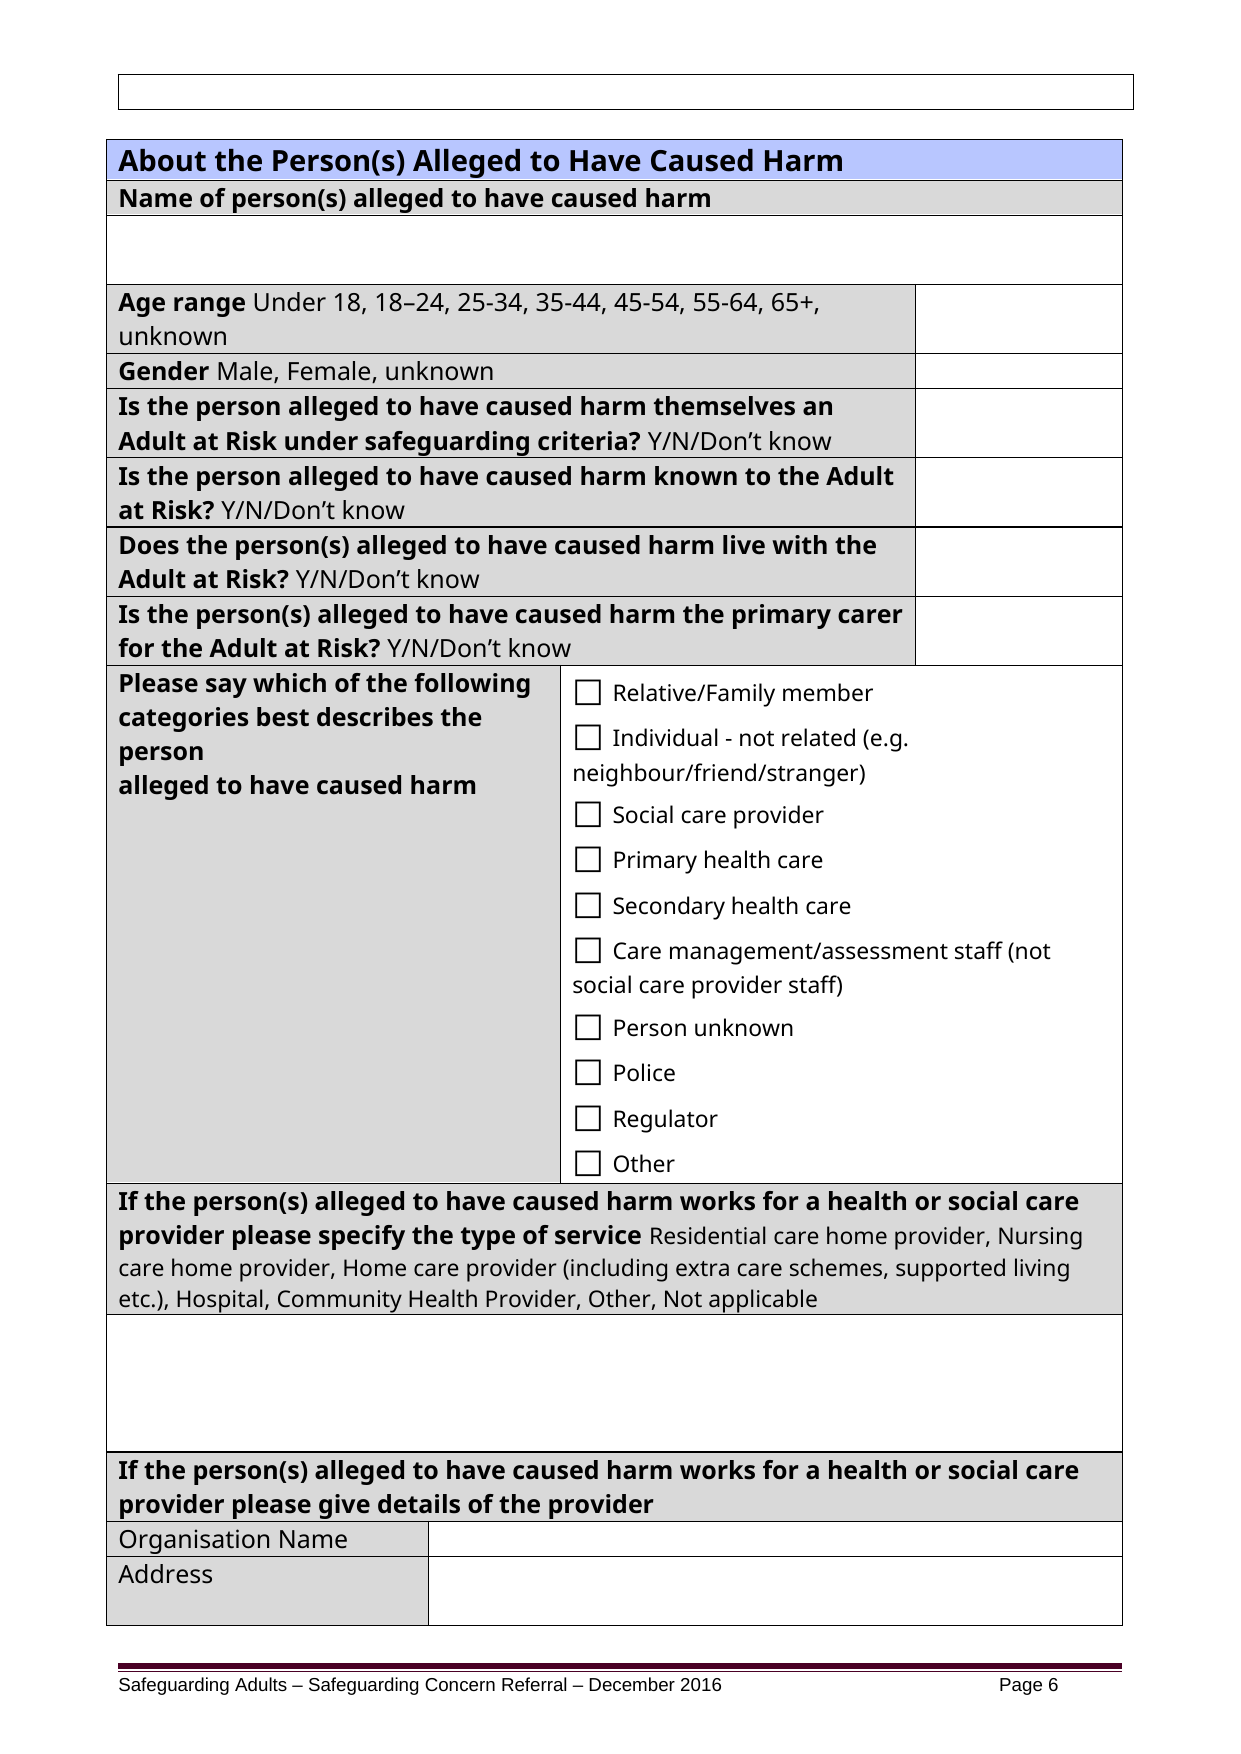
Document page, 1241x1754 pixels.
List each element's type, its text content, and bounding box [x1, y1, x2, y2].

table_cell [916, 354, 1122, 388]
table_cell Is the person alleged to have caused harm known to the Adult at Risk? Y/N/Don’t know [107, 458, 915, 526]
table_cell [916, 458, 1122, 526]
table_cell Age range Under 18, 18–24, 25-34, 35-44, 45-54, 55-64, 65+, unknown [107, 285, 915, 353]
table_cell Is the person(s) alleged to have caused harm the primary carer for the Adult at Risk? Y/N/Don’t know [107, 597, 915, 665]
table_cell Does the person(s) alleged to have caused harm live with the Adult at Risk? Y/N/Don’t know [107, 528, 915, 596]
table_cell If the person(s) alleged to have caused harm works for a health or social care provider please specify the type of service Residential care home provider, Nursing care home provider, Home care provider (including extra care schemes, supported living etc.), Hospital, Community Health Provider, Other, Not applicable [107, 1184, 1122, 1314]
table_cell [916, 597, 1122, 665]
table_header About the Person(s) Alleged to Have Caused Harm [107, 140, 1122, 179]
table_cell Address [107, 1557, 428, 1625]
table_cell Gender Male, Female, unknown [107, 354, 915, 388]
table_cell Is the person alleged to have caused harm themselves an Adult at Risk under safeguarding criteria? Y/N/Don’t know [107, 389, 915, 457]
table_cell [107, 1315, 1122, 1451]
table_cell [429, 1522, 1122, 1556]
table_cell [916, 528, 1122, 596]
table_cell [107, 216, 1122, 284]
table_cell Organisation Name [107, 1522, 428, 1556]
table_cell [119, 75, 1133, 109]
table_cell [429, 1557, 1122, 1625]
table_cell Please say which of the following categories best describes the person alleged to have caused harm [107, 666, 560, 1182]
table_cell Name of person(s) alleged to have caused harm [107, 181, 1122, 214]
table_cell □ Relative/Family member □ Individual - not related (e.g. neighbour/friend/stranger) □ Social care provider □ Primary health care □ Secondary health care □ Care management/assessment staff (not social care provider staff) □ Person unknown □ Police □ Regulator □ Other [561, 666, 1122, 1182]
table_cell If the person(s) alleged to have caused harm works for a health or social care provider please give details of the provider [107, 1453, 1122, 1521]
table_cell [916, 389, 1122, 457]
table_cell [916, 285, 1122, 353]
